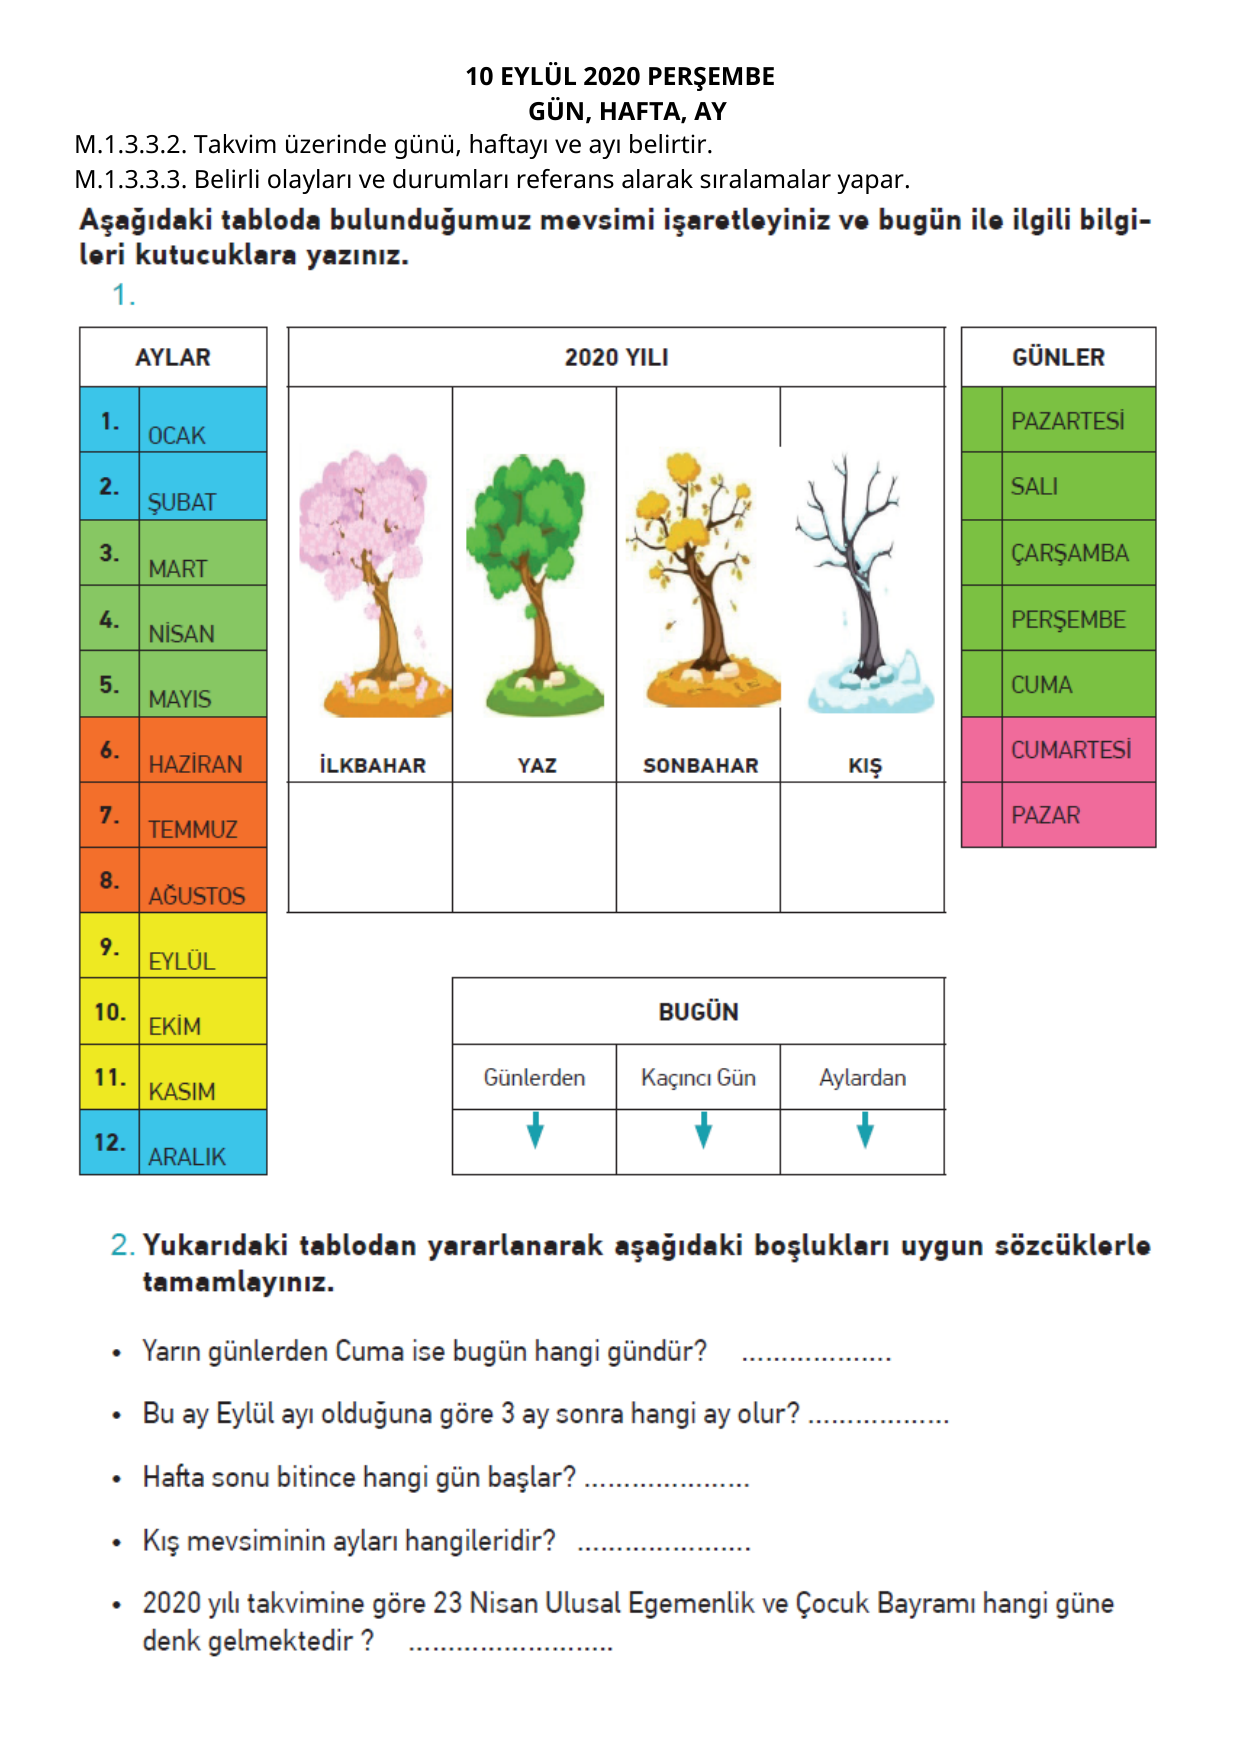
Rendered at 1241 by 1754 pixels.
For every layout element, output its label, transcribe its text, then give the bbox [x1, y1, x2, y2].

text 10 EYLÜL 2020 PERŞEMBE [59, 59, 1181, 93]
list GÜN, HAFTA, AY [74, 93, 1181, 127]
list M.1.3.3.2. Takvim üzerinde günü, haftayı ve ayı belirtir. [74, 127, 1181, 161]
list M.1.3.3.3. Belirli olayları ve durumları referans alarak sıralamalar yapar. [74, 161, 1181, 195]
